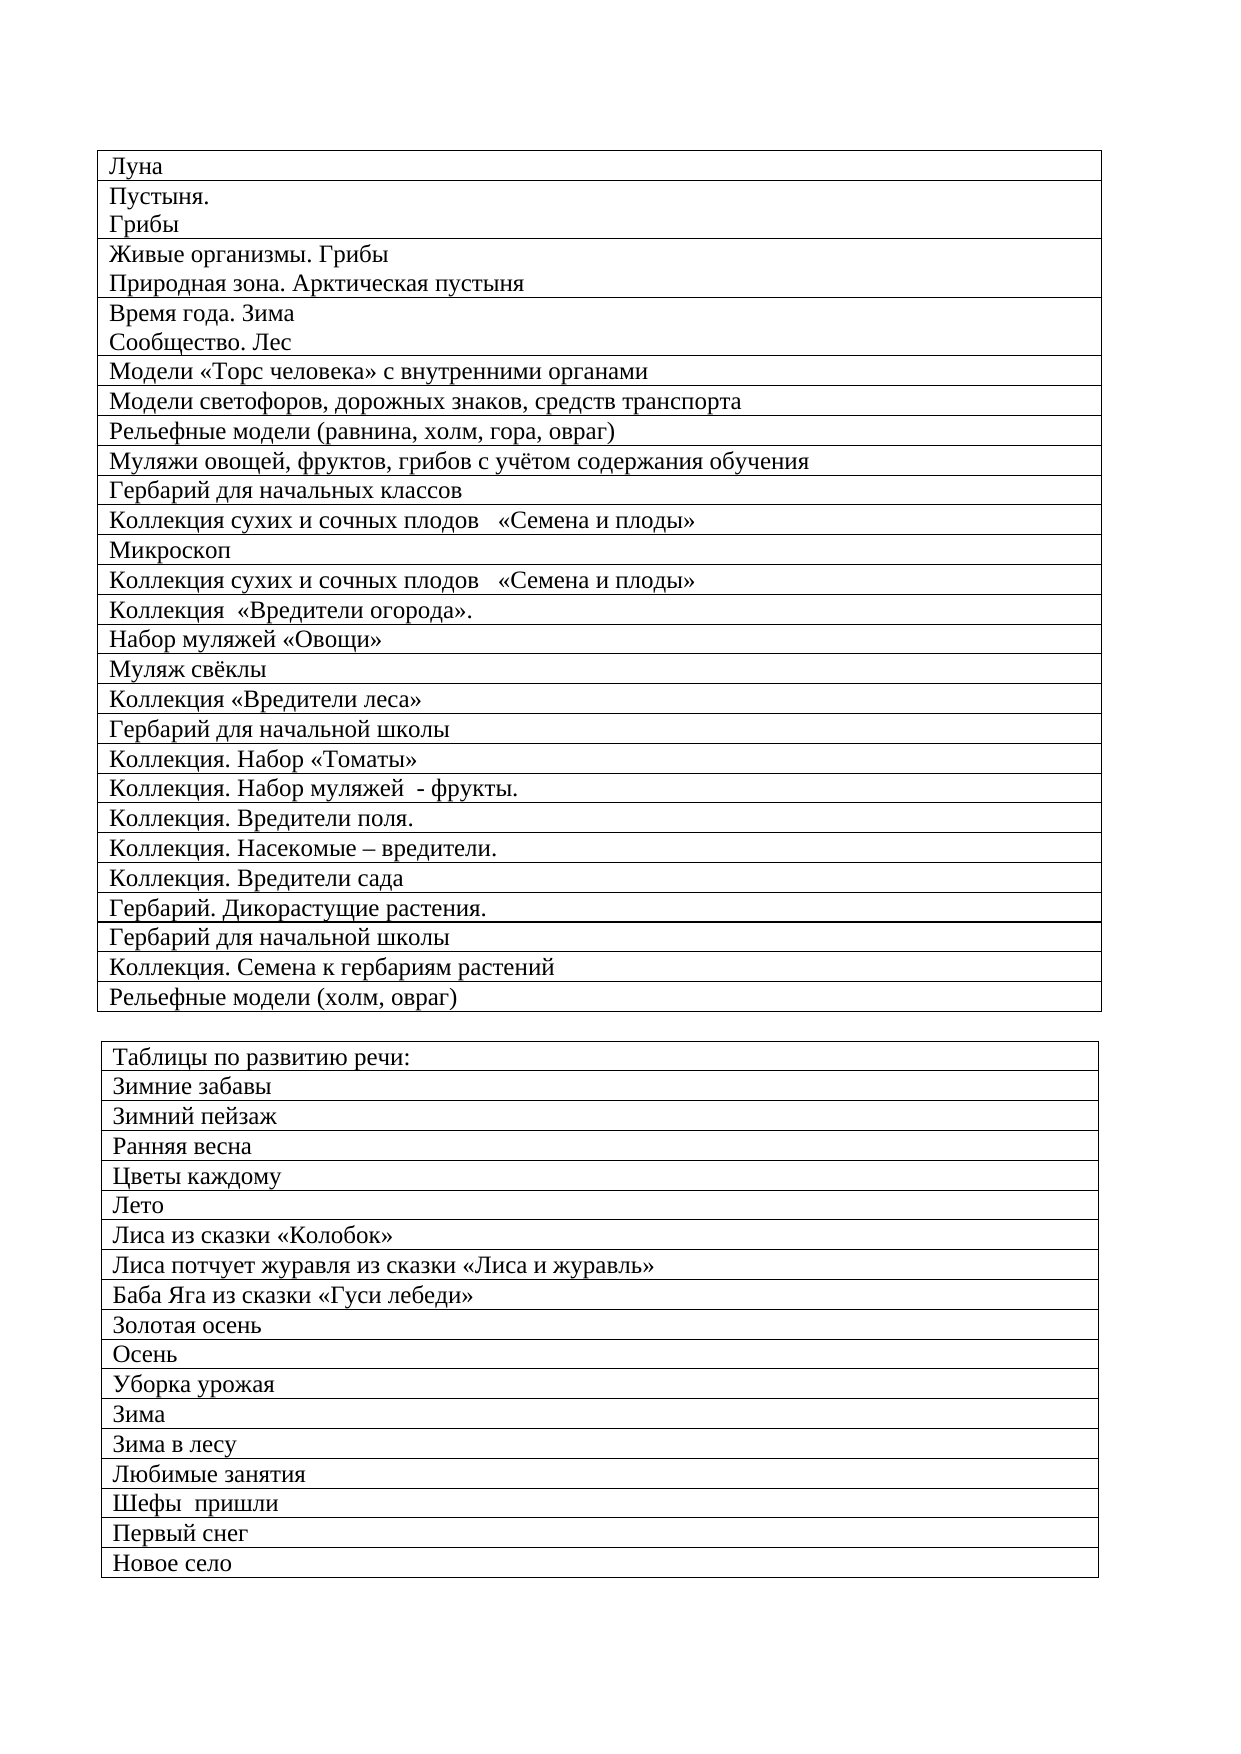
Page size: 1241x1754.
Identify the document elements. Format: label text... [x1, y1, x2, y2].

table_cell Коллекция. Вредители поля. [98, 803, 1101, 832]
table_cell Коллекция «Вредители огорода». [98, 595, 1101, 623]
table_cell Коллекция. Семена к гербариям растений [98, 952, 1101, 981]
table_cell Зимние забавы [102, 1071, 1098, 1100]
table_cell Лиса из сказки «Колобок» [102, 1220, 1098, 1249]
table_cell Золотая осень [102, 1310, 1098, 1338]
table_cell Коллекция сухих и сочных плодов «Семена и плоды» [98, 505, 1101, 534]
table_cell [98, 151, 1101, 180]
table_cell Гербарий для начальной школы [98, 923, 1101, 951]
table_cell Баба Яга из сказки «Гуси лебеди» [102, 1280, 1098, 1309]
table_cell Ранняя весна [102, 1131, 1098, 1160]
table_cell Живые организмы. Грибы Природная зона. Арктическая пустыня [98, 239, 1101, 297]
table_cell Время года. Зима Сообщество. Лес [98, 298, 1101, 355]
table_cell Первый снег [102, 1518, 1098, 1547]
table_cell Шефы пришли [102, 1489, 1098, 1517]
table_cell Гербарий. Дикорастущие растения. [98, 893, 1101, 921]
table_cell Лето [102, 1191, 1098, 1219]
table_cell Уборка урожая [102, 1369, 1098, 1398]
table_header Таблицы по развитию речи: [102, 1042, 1098, 1070]
table_cell Микроскоп [98, 535, 1101, 564]
table_cell Зимний пейзаж [102, 1101, 1098, 1130]
table_cell Новое село [102, 1548, 1098, 1577]
table_cell Коллекция «Вредители леса» [98, 684, 1101, 713]
table_cell Набор муляжей «Овощи» [98, 625, 1101, 653]
table_cell Рельефные модели (холм, овраг) [98, 982, 1101, 1011]
table_cell Коллекция. Набор «Томаты» [98, 744, 1101, 772]
table_cell Гербарий для начальных классов [98, 476, 1101, 504]
table_cell Гербарий для начальной школы [98, 714, 1101, 743]
table_cell Рельефные модели (равнина, холм, гора, овраг) [98, 416, 1101, 445]
table_cell Коллекция. Набор муляжей - фрукты. [98, 774, 1101, 802]
table_cell Коллекция. Вредители сада [98, 863, 1101, 892]
table_cell Модели «Торс человека» с внутренними органами [98, 356, 1101, 385]
table_cell Цветы каждому [102, 1161, 1098, 1189]
table_cell Лиса потчует журавля из сказки «Лиса и журавль» [102, 1250, 1098, 1279]
table_cell Любимые занятия [102, 1459, 1098, 1487]
table_cell Коллекция сухих и сочных плодов «Семена и плоды» [98, 565, 1101, 594]
table_cell Модели светофоров, дорожных знаков, средств транспорта [98, 386, 1101, 415]
table_cell Зима [102, 1399, 1098, 1428]
table_cell Пустыня. Грибы [98, 181, 1101, 238]
table_cell Муляж свёклы [98, 654, 1101, 683]
table_cell Осень [102, 1340, 1098, 1368]
table_cell Зима в лесу [102, 1429, 1098, 1458]
table_cell Муляжи овощей, фруктов, грибов с учётом содержания обучения [98, 446, 1101, 474]
table_cell Коллекция. Насекомые – вредители. [98, 833, 1101, 862]
